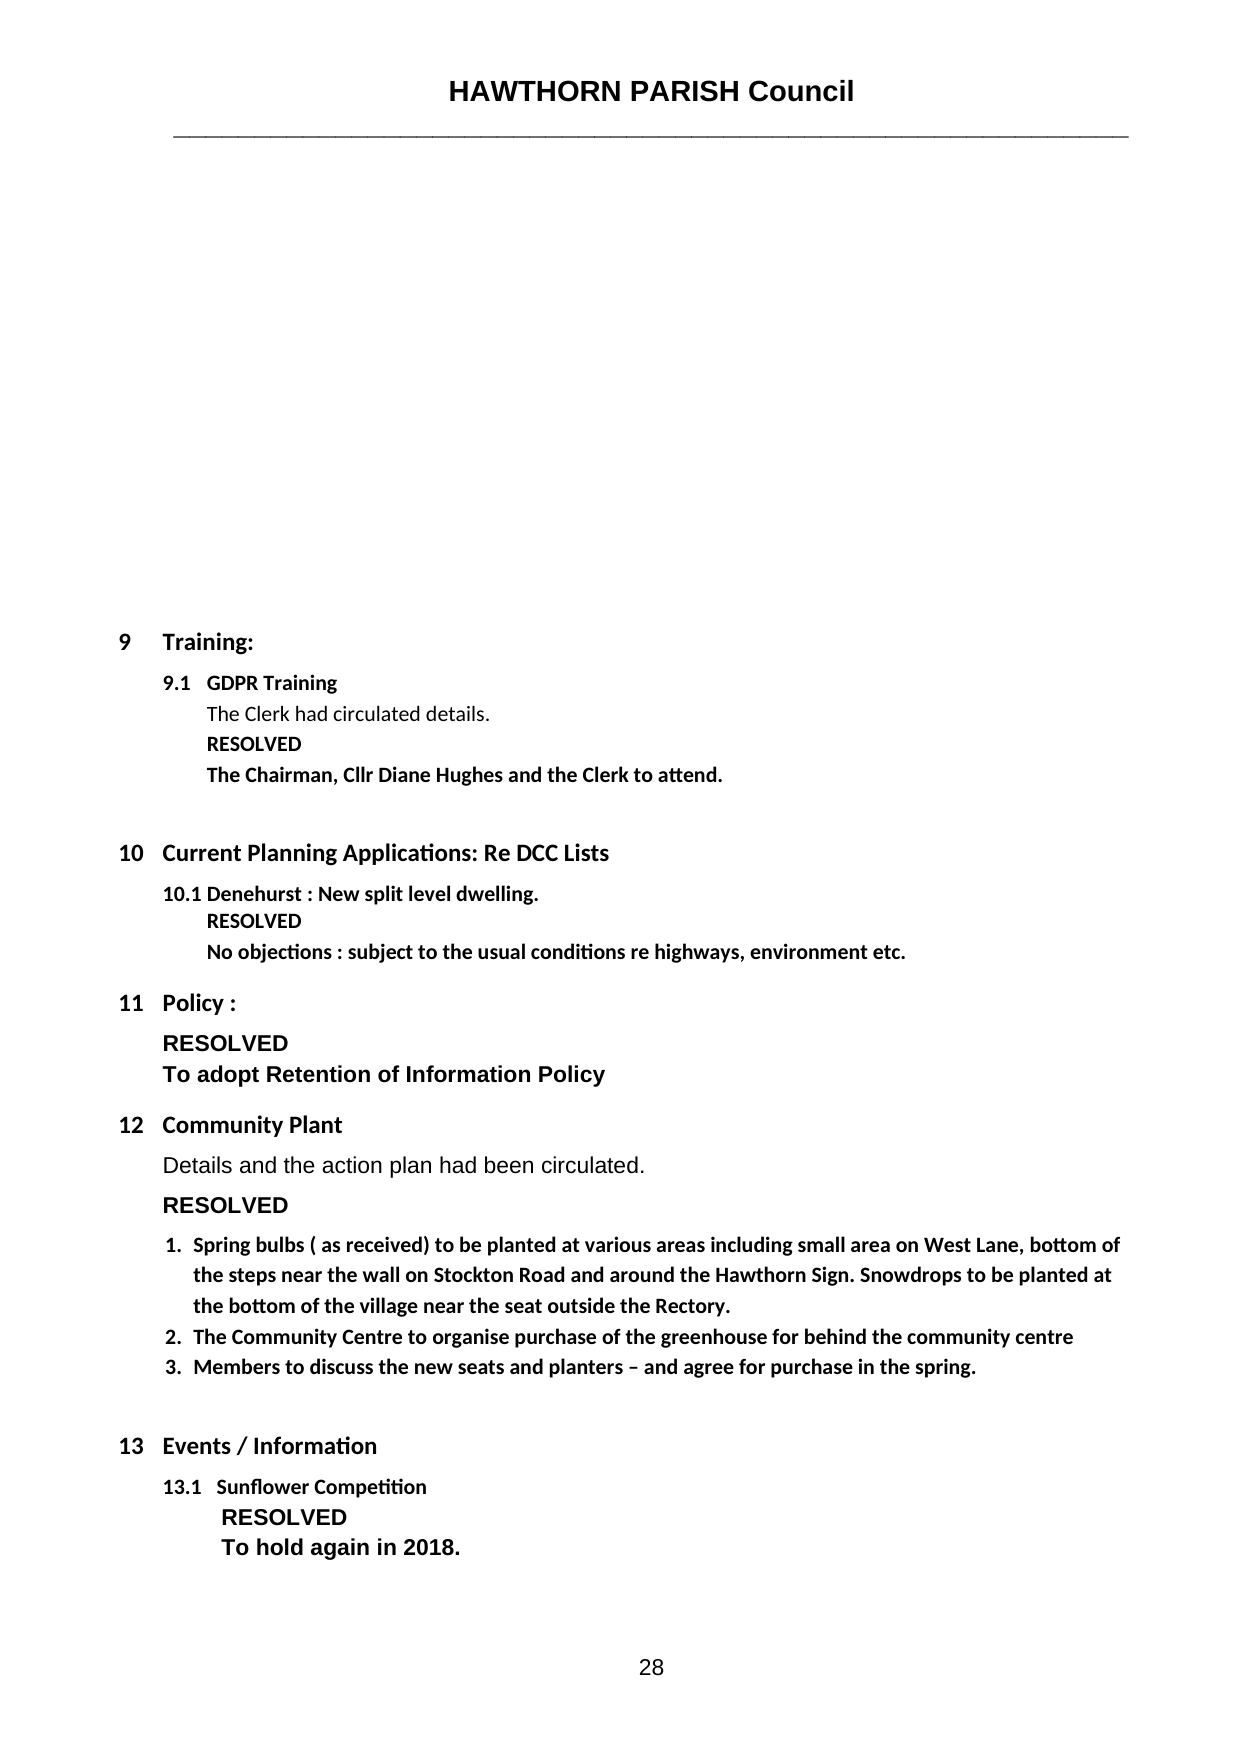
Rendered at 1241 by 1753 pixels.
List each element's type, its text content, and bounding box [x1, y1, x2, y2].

subtitle Sunflower Competition [162, 1473, 1141, 1499]
text RESOLVED [207, 907, 1141, 934]
list Spring bulbs ( as received) to be planted at various areas including small area on West Lane, bottom of the steps near the wall on Stockton Road and around the Hawthorn Sign. Snowdrops to be planted at the bottom of the village near the seat outside the Rectory. [165, 1231, 1141, 1319]
text No objections : subject to the usual conditions re highways, environment etc. [207, 938, 1141, 964]
subtitle Events / Information [118, 1430, 1141, 1460]
subtitle Community Plant [118, 1109, 1141, 1139]
text Details and the action plan had been circulated. [162, 1152, 1141, 1178]
subtitle Denehurst : New split level dwelling. [162, 881, 1141, 907]
text RESOLVED [162, 1030, 1141, 1057]
list The Community Centre to organise purchase of the greenhouse for behind the community centre [165, 1323, 1141, 1349]
text To adopt Retention of Information Policy [162, 1061, 1141, 1087]
text The Clerk had circulated details. [207, 700, 1141, 727]
text The Chairman, Cllr Diane Hughes and the Clerk to attend. [207, 761, 1141, 788]
text RESOLVED [162, 1192, 1141, 1218]
text RESOLVED [207, 731, 1141, 757]
subtitle Policy : [118, 987, 1141, 1018]
subtitle Current Planning Applications: Re DCC Lists [118, 837, 1141, 868]
subtitle GDPR Training [162, 669, 1141, 696]
text RESOLVED [207, 1503, 1141, 1530]
text To hold again in 2018. [207, 1534, 1141, 1560]
subtitle Training: [118, 626, 1141, 657]
list Members to discuss the new seats and planters – and agree for purchase in the spring. [165, 1353, 1141, 1380]
